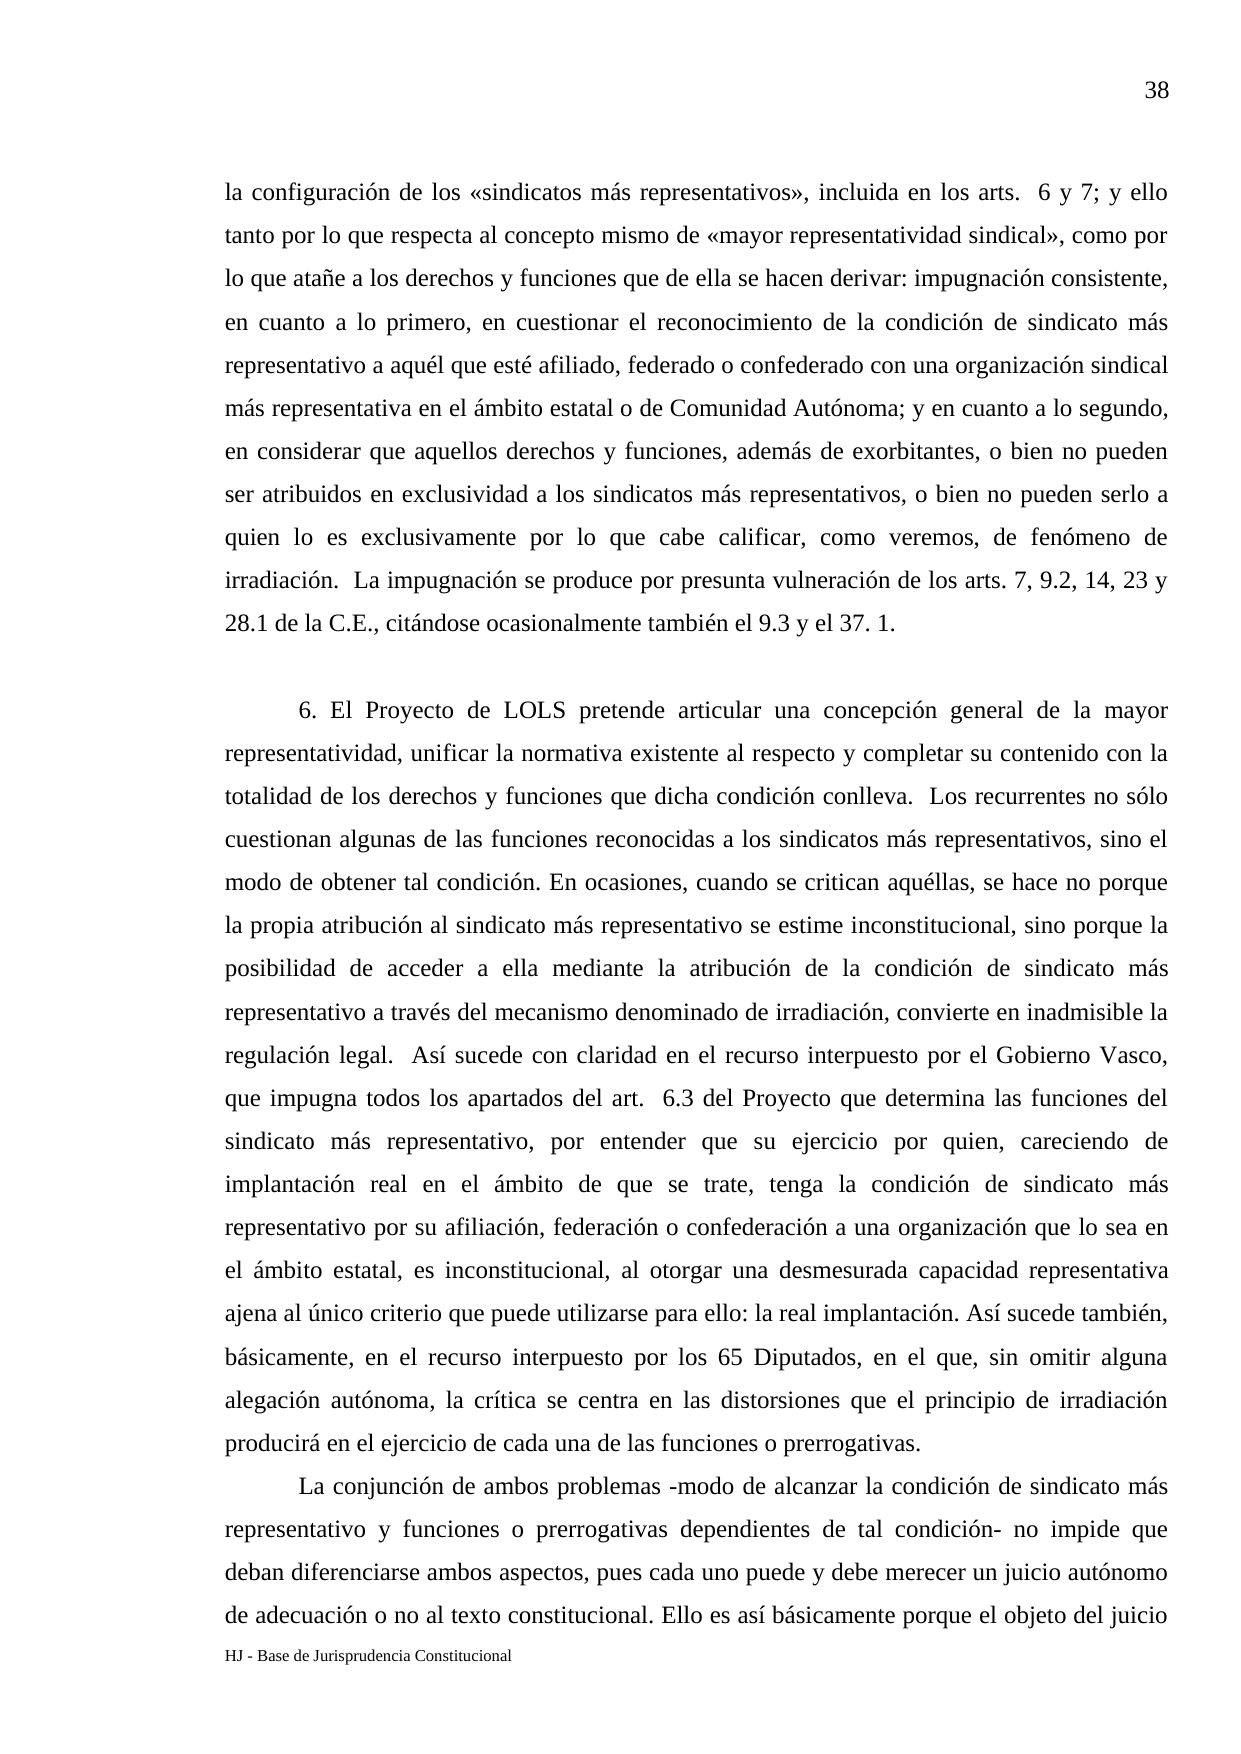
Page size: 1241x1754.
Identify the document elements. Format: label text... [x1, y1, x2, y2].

text 6. El Proyecto de LOLS pretende articular una concepción general de la mayor representatividad, unificar la normativa existente al respecto y completar su contenido con la totalidad de los derechos y funciones que dicha condición conlleva. Los recurrentes no sólo cuestionan algunas de las funciones reconocidas a los sindicatos más representativos, sino el modo de obtener tal condición. En ocasiones, cuando se critican aquéllas, se hace no porque la propia atribución al sindicato más representativo se estime inconstitucional, sino porque la posibilidad de acceder a ella mediante la atribución de la condición de sindicato más representativo a través del mecanismo denominado de irradiación, convierte en inadmisible la regulación legal. Así sucede con claridad en el recurso interpuesto por el Gobierno Vasco, que impugna todos los apartados del art. 6.3 del Proyecto que determina las funciones del sindicato más representativo, por entender que su ejercicio por quien, careciendo de implantación real en el ámbito de que se trate, tenga la condición de sindicato más representativo por su afiliación, federación o confederación a una organización que lo sea en el ámbito estatal, es inconstitucional, al otorgar una desmesurada capacidad representativa ajena al único criterio que puede utilizarse para ello: la real implantación. Así sucede también, básicamente, en el recurso interpuesto por los 65 Diputados, en el que, sin omitir alguna alegación autónoma, la crítica se centra en las distorsiones que el principio de irradiación producirá en el ejercicio de cada una de las funciones o prerrogativas. [224, 695, 1169, 1457]
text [224, 1471, 1169, 1629]
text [224, 177, 1169, 637]
